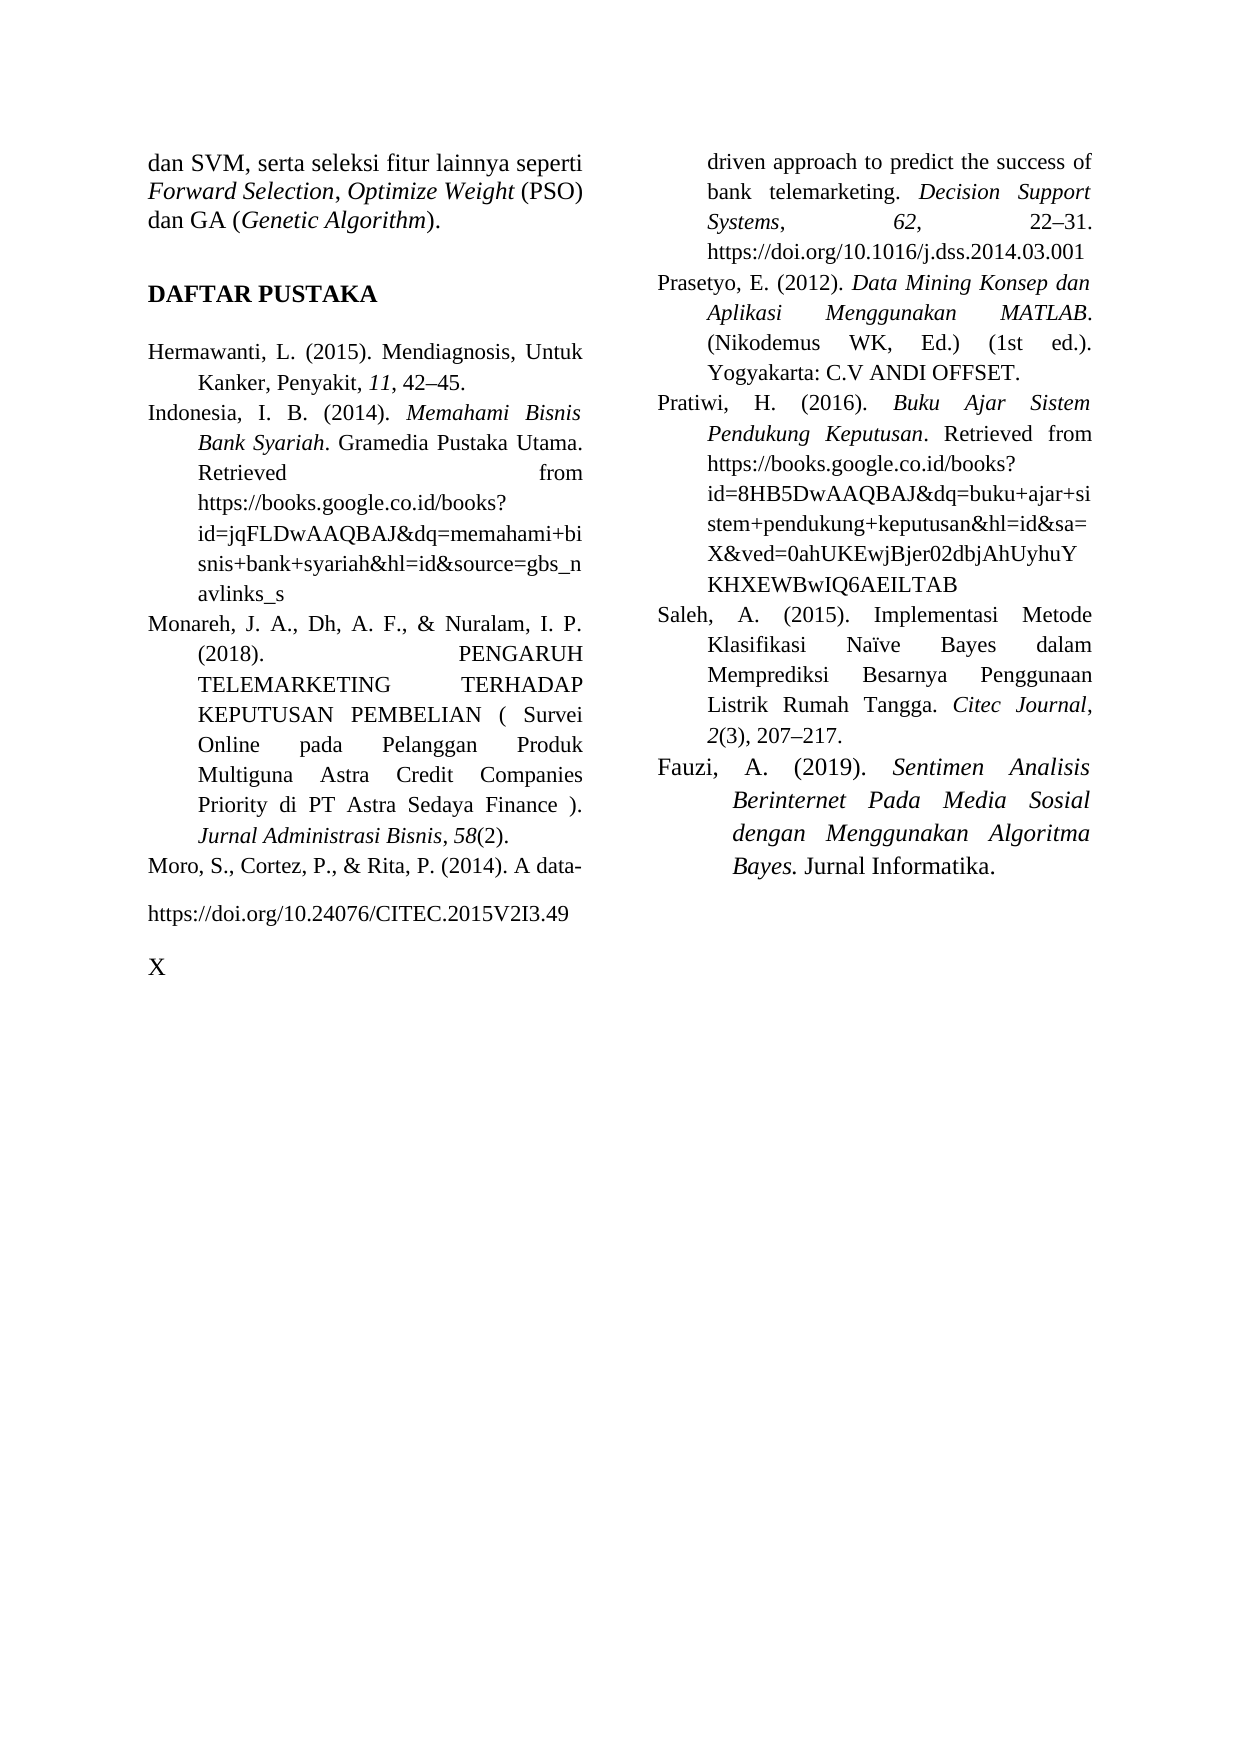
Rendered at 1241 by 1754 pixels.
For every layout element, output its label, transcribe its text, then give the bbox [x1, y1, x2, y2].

text Moro, S., Cortez, P., & Rita, P. (2014). A data-driven approach to predict the success of bank telemarketing. Decision Support Systems, 62, 22–31. https://doi.org/10.1016/j.dss.2014.03.001 [657, 148, 1092, 265]
text Monareh, J. A., Dh, A. F., & Nuralam, I. P. (2018). PENGARUH TELEMARKETING TERHADAP KEPUTUSAN PEMBELIAN ( Survei Online pada Pelanggan Produk Multiguna Astra Credit Companies Priority di PT Astra Sedaya Finance ). Jurnal Administrasi Bisnis, 58(2). [148, 610, 583, 848]
text Indonesia, I. B. (2014). Memahami Bisnis Bank Syariah. Gramedia Pustaka Utama. Retrieved from https://books.google.co.id/books?id=jqFLDwAAQBAJ&dq=memahami+bisnis+bank+syariah&hl=id&source=gbs_navlinks_s [148, 399, 583, 606]
text https://doi.org/10.24076/CITEC.2015V2I3.49 [148, 952, 583, 981]
text Prasetyo, E. (2012). Data Mining Konsep dan Aplikasi Menggunakan MATLAB. (Nikodemus WK, Ed.) (1st ed.). Yogyakarta: C.V ANDI OFFSET. [657, 268, 1092, 386]
text DAFTAR PUSTAKA [148, 279, 583, 308]
text Saleh, A. (2015). Implementasi Metode Klasifikasi Naïve Bayes dalam Memprediksi Besarnya Penggunaan Listrik Rumah Tangga. Citec Journal, 2(3), 207–217. [657, 601, 1092, 748]
text Pratiwi, H. (2016). Buku Ajar Sistem Pendukung Keputusan. Retrieved from https://books.google.co.id/books?id=8HB5DwAAQBAJ&dq=buku+ajar+sistem+pendukung+keputusan&hl=id&sa=X&ved=0ahUKEwjBjer02dbjAhUyhuYKHXEWBwIQ6AEILTAB [657, 389, 1092, 597]
text Fauzi, A. (2019). Sentimen Analisis Berinternet Pada Media Sosial dengan Menggunakan Algoritma Bayes. Jurnal Informatika. [657, 752, 1092, 880]
text Moro, S., Cortez, P., & Rita, P. (2014). A data-driven approach to predict the success of bank telemarketing. Decision Support Systems, 62, 22–31. https://doi.org/10.1016/j.dss.2014.03.001 [148, 852, 583, 878]
text Hermawanti, L. (2015). Mendiagnosis, Untuk Kanker, Penyakit, 11, 42–45. [148, 338, 583, 395]
